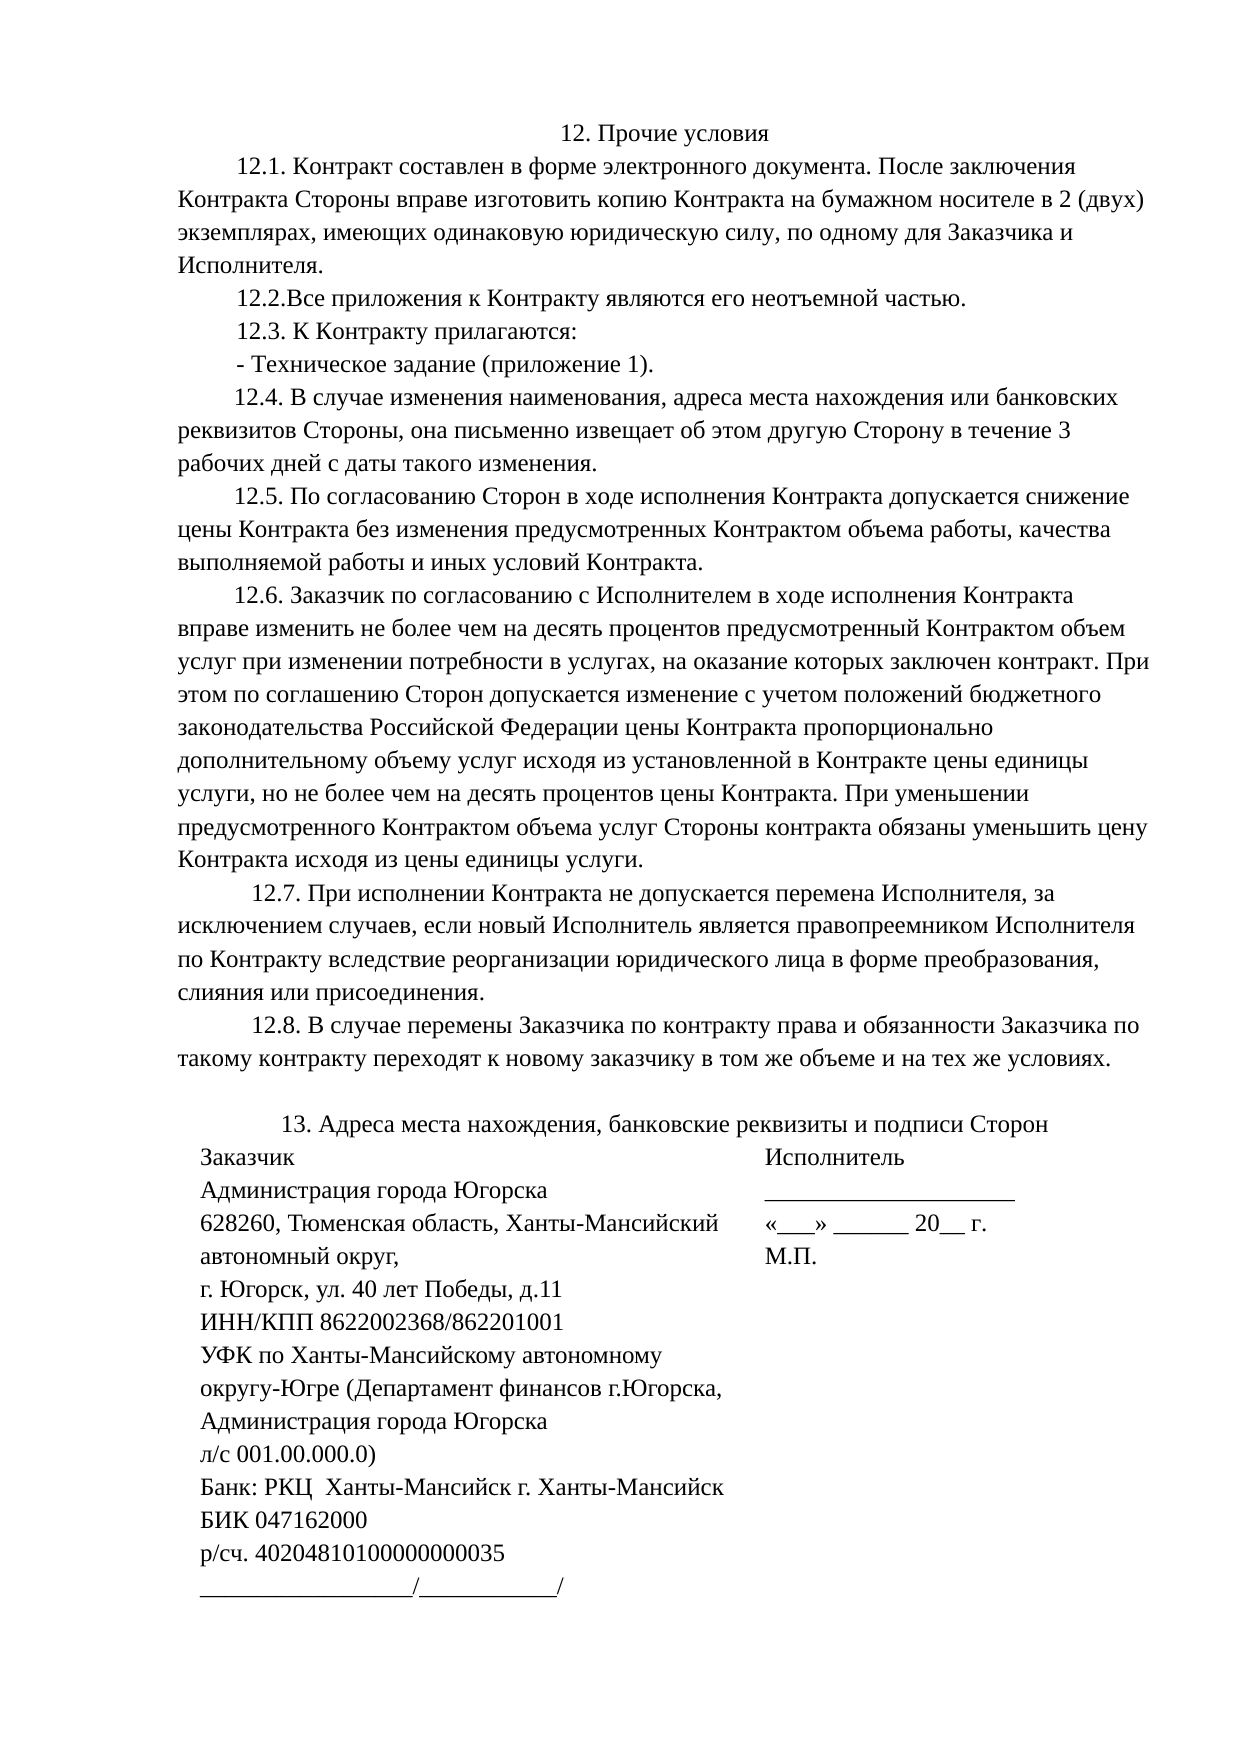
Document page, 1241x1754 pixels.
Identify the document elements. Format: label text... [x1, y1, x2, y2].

text 12.1. Контракт составлен в форме электронного документа. После заключения Контракта Стороны вправе изготовить копию Контракта на бумажном носителе в 2 (двух) экземплярах, имеющих одинаковую юридическую силу, по одному для Заказчика и Исполнителя. [177, 151, 1152, 279]
text - Техническое задание (приложение 1). [177, 349, 1152, 378]
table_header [753, 1142, 1163, 1604]
table_header [177, 1142, 753, 1604]
text 12.2.Все приложения к Контракту являются его неотъемной частью. [177, 283, 1152, 312]
text 12.5. По согласованию Сторон в ходе исполнения Контракта допускается снижение цены Контракта без изменения предусмотренных Контрактом объема работы, качества выполняемой работы и иных условий Контракта. [177, 481, 1152, 576]
text 13. Адреса места нахождения, банковские реквизиты и подписи Сторон [177, 1109, 1152, 1137]
text 12.8. В случае перемены Заказчика по контракту права и обязанности Заказчика по такому контракту переходят к новому заказчику в том же объеме и на тех же условиях. [177, 1010, 1152, 1071]
text 12.3. К Контракту прилагаются: [177, 316, 1152, 345]
text 12.4. В случае изменения наименования, адреса места нахождения или банковских реквизитов Стороны, она письменно извещает об этом другую Сторону в течение 3 рабочих дней с даты такого изменения. [177, 382, 1152, 477]
text 12.7. При исполнении Контракта не допускается перемена Исполнителя, за исключением случаев, если новый Исполнитель является правопреемником Исполнителя по Контракту вследствие реорганизации юридического лица в форме преобразования, слияния или присоединения. [177, 878, 1152, 1005]
text 12.6. Заказчик по согласованию с Исполнителем в ходе исполнения Контракта вправе изменить не более чем на десять процентов предусмотренный Контрактом объем услуг при изменении потребности в услугах, на оказание которых заключен контракт. При этом по соглашению Сторон допускается изменение с учетом положений бюджетного законодательства Российской Федерации цены Контракта пропорционально дополнительному объему услуг исходя из установленной в Контракте цены единицы услуги, но не более чем на десять процентов цены Контракта. При уменьшении предусмотренного Контрактом объема услуг Стороны контракта обязаны уменьшить цену Контракта исходя из цены единицы услуги. [177, 580, 1152, 873]
text 12. Прочие условия [177, 118, 1152, 147]
